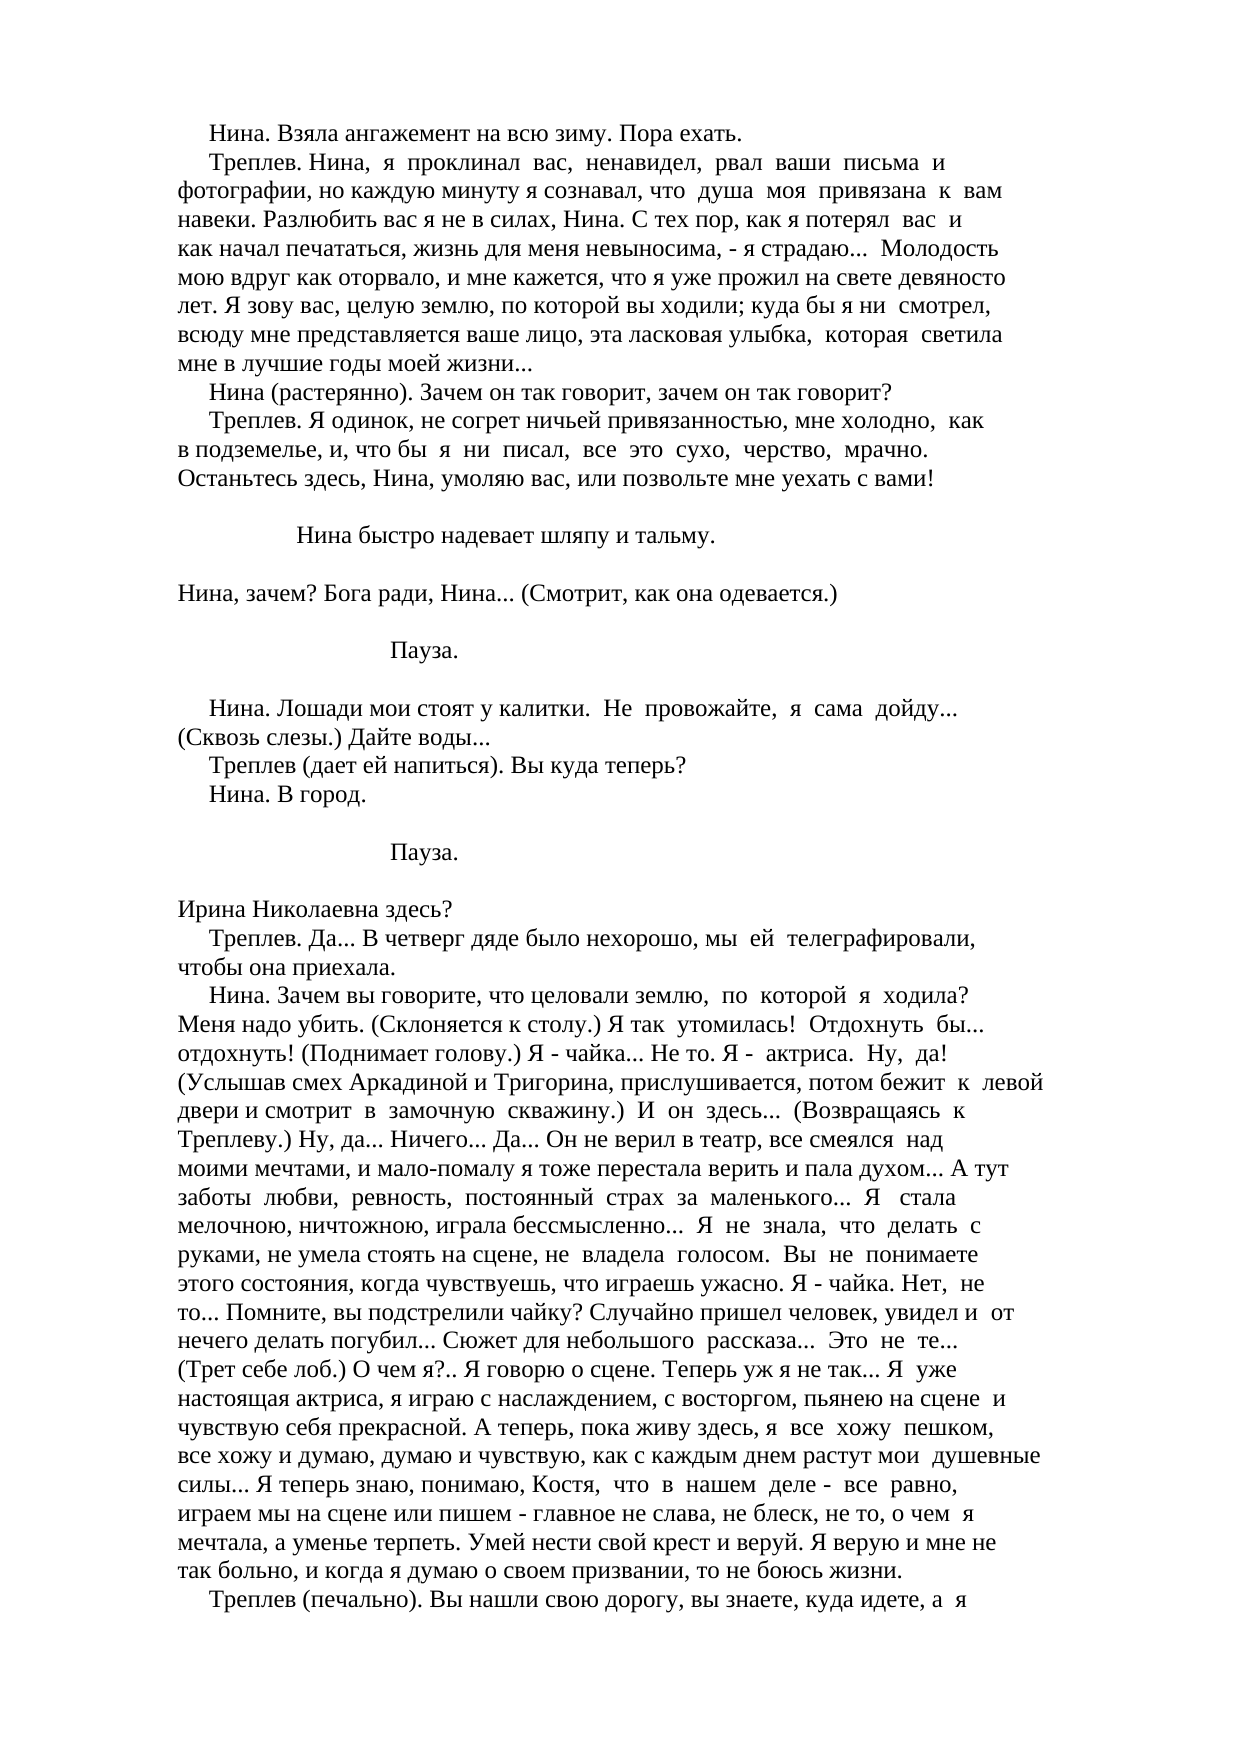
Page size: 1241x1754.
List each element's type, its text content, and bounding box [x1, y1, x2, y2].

text Нина. В город. [177, 779, 1152, 808]
text Нина. Зачем вы говорите, что целовали землю, по которой я ходила? [177, 981, 1152, 1009]
text Ирина Николаевна здесь? [177, 894, 1152, 923]
text навеки. Разлюбить вас я не в силах, Нина. С тех пор, как я потерял вас и [177, 204, 1152, 233]
text Нина (растерянно). Зачем он так говорит, зачем он так говорит? [177, 377, 1152, 406]
text Треплев (дает ей напиться). Вы куда теперь? [177, 751, 1152, 779]
text руками, не умела стоять на сцене, не владела голосом. Вы не понимаете [177, 1239, 1152, 1268]
text заботы любви, ревность, постоянный страх за маленького... Я стала [177, 1182, 1152, 1211]
text в подземелье, и, что бы я ни писал, все это сухо, черство, мрачно. [177, 434, 1152, 463]
text мою вдруг как оторвало, и мне кажется, что я уже прожил на свете девяносто [177, 262, 1152, 291]
text фотографии, но каждую минуту я сознавал, что душа моя привязана к вам [177, 176, 1152, 204]
text Пауза. [177, 837, 1152, 866]
text моими мечтами, и мало-помалу я тоже перестала верить и пала духом... А тут [177, 1153, 1152, 1182]
text Треплеву.) Ну, да... Ничего... Да... Он не верил в театр, все смеялся над [177, 1124, 1152, 1153]
text (Сквозь слезы.) Дайте воды... [177, 722, 1152, 751]
text Треплев. Я одинок, не согрет ничьей привязанностью, мне холодно, как [177, 406, 1152, 434]
text мне в лучшие годы моей жизни... [177, 348, 1152, 377]
text Меня надо убить. (Склоняется к столу.) Я так утомилась! Отдохнуть бы... [177, 1009, 1152, 1038]
text так больно, и когда я думаю о своем призвании, то не боюсь жизни. [177, 1556, 1152, 1584]
text нечего делать погубил... Сюжет для небольшого рассказа... Это не те... [177, 1326, 1152, 1354]
text всюду мне представляется ваше лицо, эта ласковая улыбка, которая светила [177, 319, 1152, 348]
text мелочною, ничтожною, играла бессмысленно... Я не знала, что делать с [177, 1211, 1152, 1239]
text Нина, зачем? Бога ради, Нина... (Смотрит, как она одевается.) [177, 578, 1152, 607]
text играем мы на сцене или пишем - главное не слава, не блеск, не то, о чем я [177, 1498, 1152, 1527]
text Треплев. Да... В четверг дяде было нехорошо, мы ей телеграфировали, [177, 923, 1152, 952]
text то... Помните, вы подстрелили чайку? Случайно пришел человек, увидел и от [177, 1297, 1152, 1326]
text настоящая актриса, я играю с наслаждением, с восторгом, пьянею на сцене и [177, 1383, 1152, 1412]
text мечтала, а уменье терпеть. Умей нести свой крест и веруй. Я верую и мне не [177, 1527, 1152, 1556]
text Треплев. Нина, я проклинал вас, ненавидел, рвал ваши письма и [177, 147, 1152, 176]
text Нина. Лошади мои стоят у калитки. Не провожайте, я сама дойду... [177, 693, 1152, 722]
text Пауза. [177, 636, 1152, 664]
text силы... Я теперь знаю, понимаю, Костя, что в нашем деле - все равно, [177, 1469, 1152, 1498]
text этого состояния, когда чувствуешь, что играешь ужасно. Я - чайка. Нет, не [177, 1268, 1152, 1297]
text (Услышав смех Аркадиной и Тригорина, прислушивается, потом бежит к левой [177, 1067, 1152, 1096]
text как начал печататься, жизнь для меня невыносима, - я страдаю... Молодость [177, 233, 1152, 262]
text все хожу и думаю, думаю и чувствую, как с каждым днем растут мои душевные [177, 1441, 1152, 1469]
text чувствую себя прекрасной. А теперь, пока живу здесь, я все хожу пешком, [177, 1412, 1152, 1441]
text двери и смотрит в замочную скважину.) И он здесь... (Возвращаясь к [177, 1096, 1152, 1124]
text (Трет себе лоб.) О чем я?.. Я говорю о сцене. Теперь уж я не так... Я уже [177, 1354, 1152, 1383]
text Останьтесь здесь, Нина, умоляю вас, или позвольте мне уехать с вами! [177, 463, 1152, 492]
text лет. Я зову вас, целую землю, по которой вы ходили; куда бы я ни смотрел, [177, 291, 1152, 319]
text Нина быстро надевает шляпу и тальму. [177, 521, 1152, 549]
text отдохнуть! (Поднимает голову.) Я - чайка... Не то. Я - актриса. Ну, да! [177, 1038, 1152, 1067]
text чтобы она приехала. [177, 952, 1152, 981]
text Треплев (печально). Вы нашли свою дорогу, вы знаете, куда идете, а я [177, 1584, 1152, 1613]
text Нина. Взяла ангажемент на всю зиму. Пора ехать. [177, 118, 1152, 147]
